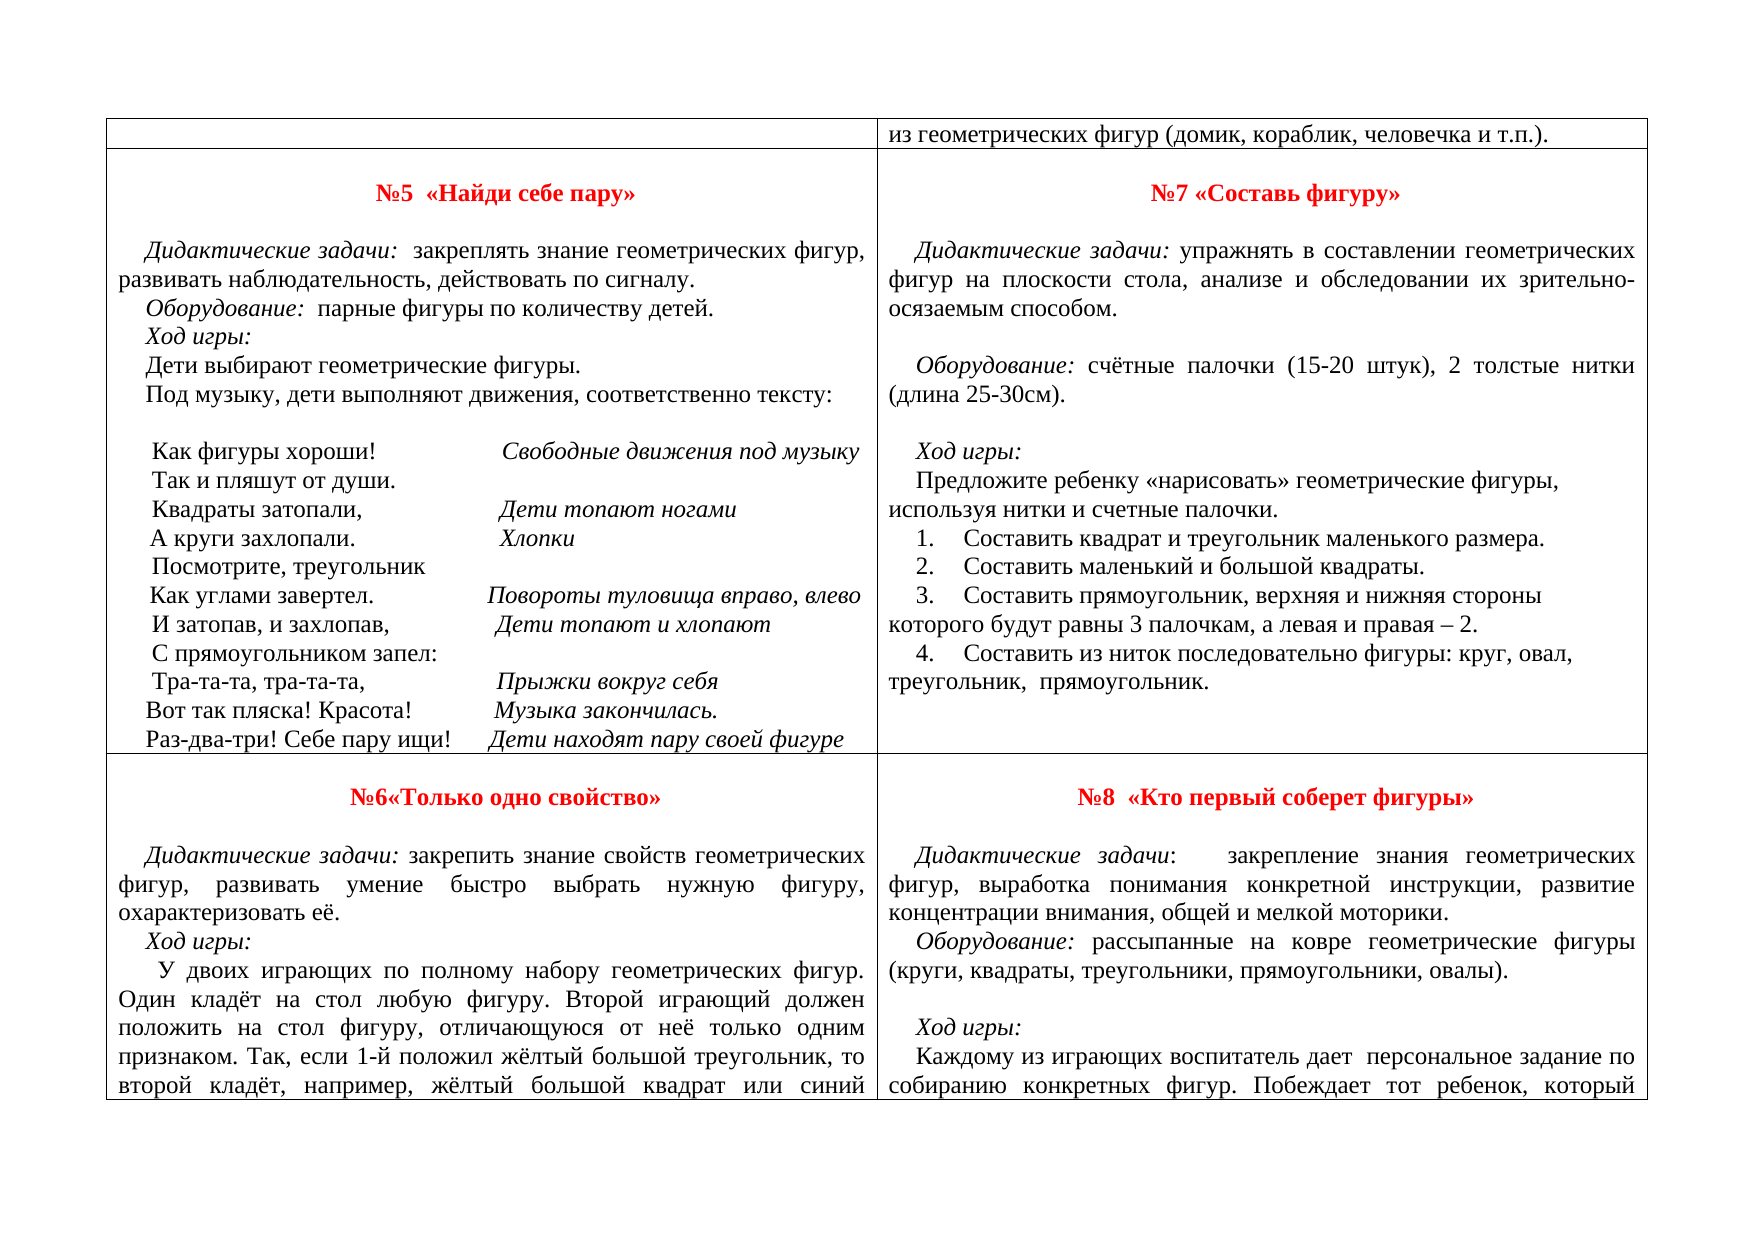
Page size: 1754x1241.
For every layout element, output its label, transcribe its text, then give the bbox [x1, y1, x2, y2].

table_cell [878, 754, 1647, 1099]
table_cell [107, 754, 877, 1099]
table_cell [107, 119, 877, 148]
table_cell №7 «Составь фигуру» Дидактические задачи: упражнять в составлении геометрических фигур на плоскости стола, анализе и обследовании их зрительно-осязаемым способом. Оборудование: счётные палочки (15-20 штук), 2 толстые нитки (длина 25-30см). Ход игры: Предложите ребенку «нарисовать» геометрические фигуры, используя нитки и счетные палочки. Составить квадрат и треугольник маленького размера. Составить маленький и большой квадраты. Составить прямоугольник, верхняя и нижняя стороны которого будут равны 3 палочкам, а левая и правая – 2. Составить из ниток последовательно фигуры: круг, овал, треугольник, прямоугольник. [878, 149, 1647, 753]
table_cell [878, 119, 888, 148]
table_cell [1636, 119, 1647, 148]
table_cell №5 «Найди себе пару» Дидактические задачи: закреплять знание геометрических фигур, развивать наблюдательность, действовать по сигналу. Оборудование: парные фигуры по количеству детей. Ход игры: Дети выбирают геометрические фигуры. Под музыку, дети выполняют движения, соответственно тексту: Как фигуры хороши! Свободные движения под музыку Так и пляшут от души. Квадраты затопали, Дети топают ногами А круги захлопали. Хлопки Посмотрите, треугольник Как углами завертел. Повороты туловища вправо, влево И затопав, и захлопав, Дети топают и хлопают С прямоугольником запел: Тра-та-та, тра-та-та, Прыжки вокруг себя Вот так пляска! Красота! Музыка закончилась. Раз-два-три! Себе пару ищи! Дети находят пару своей фигуре [107, 149, 877, 753]
